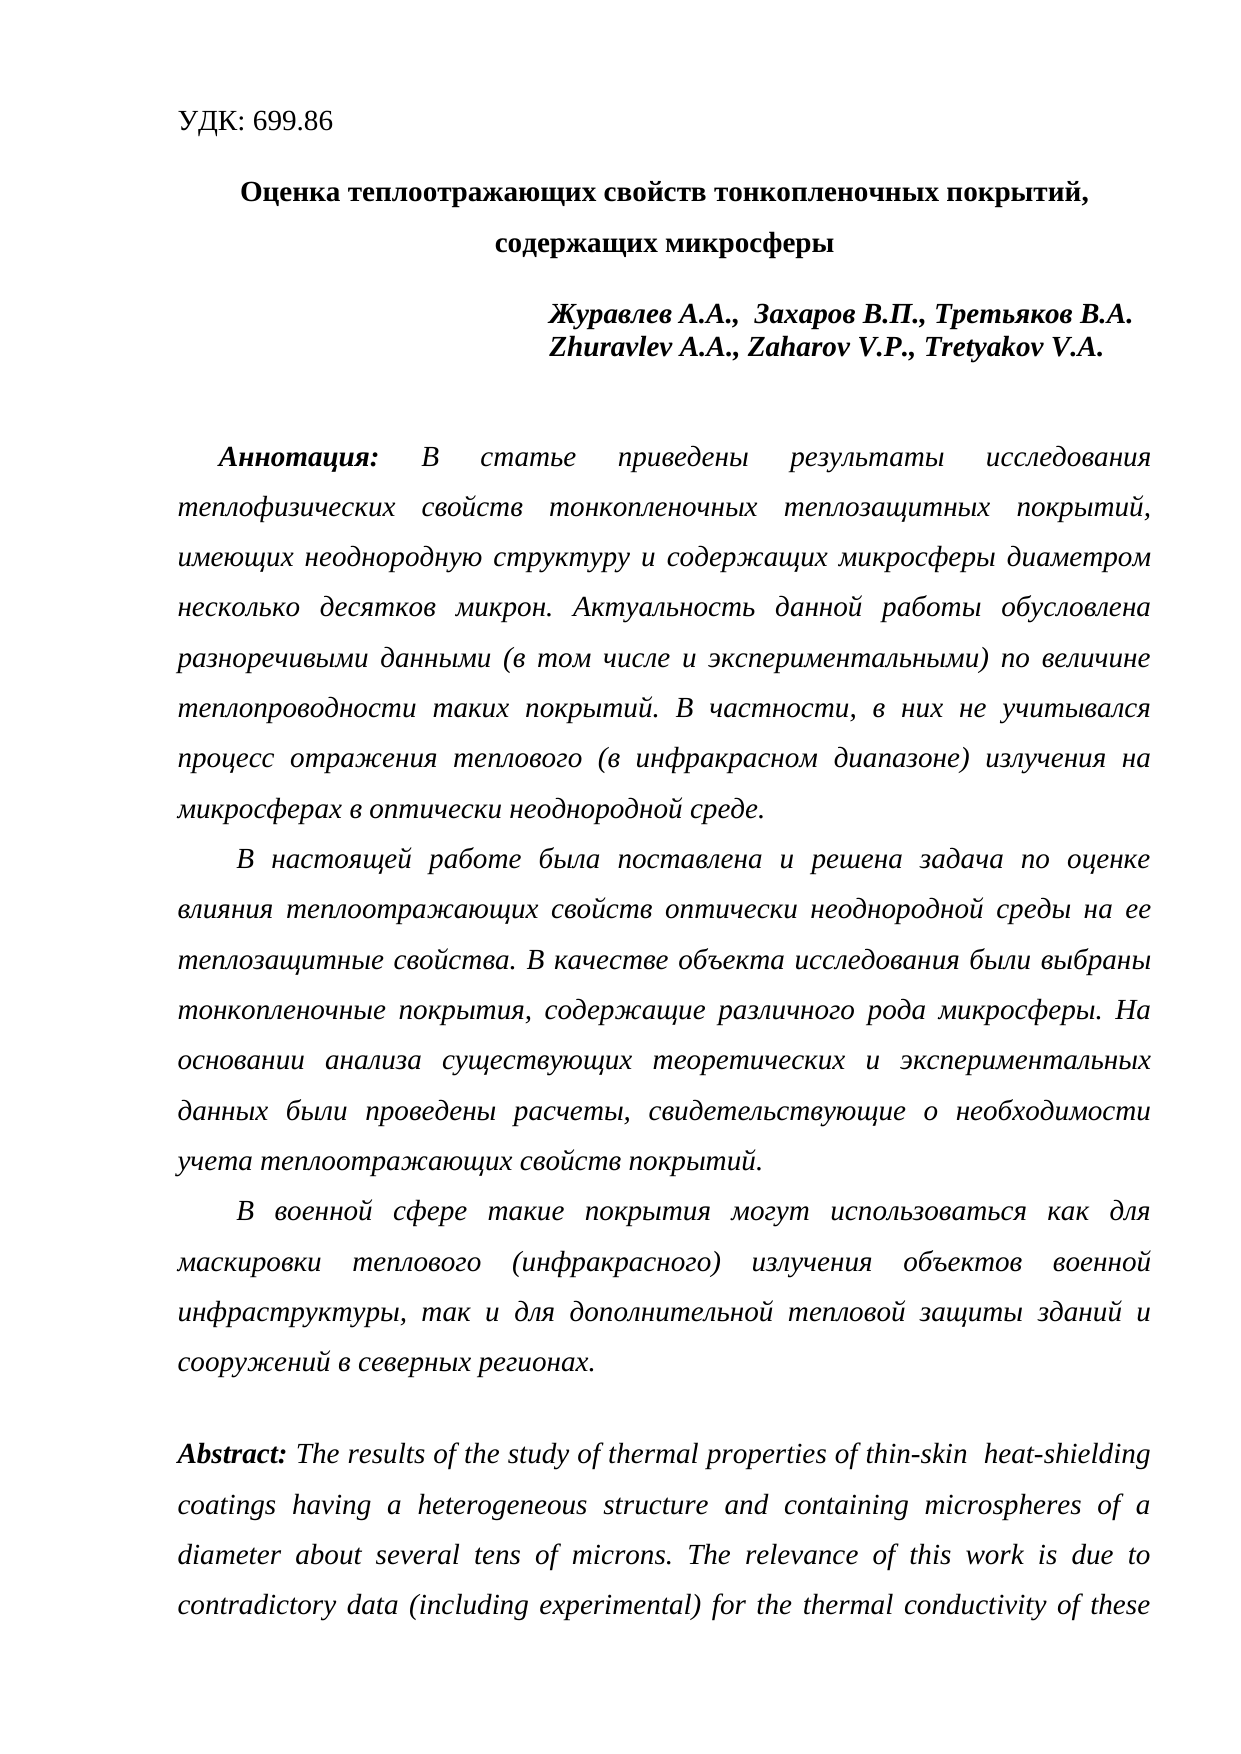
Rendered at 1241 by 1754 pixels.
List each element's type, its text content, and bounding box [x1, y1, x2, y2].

text УДК: 699.86 [177, 103, 1152, 137]
text Оценка теплоотражающих свойств тонкопленочных покрытий, содержащих микросферы [177, 174, 1152, 258]
text Аннотация: В статье приведены результаты исследования теплофизических свойств тонкопленочных теплозащитных покрытий, имеющих неоднородную структуру и содержащих микросферы диаметром несколько десятков микрон. Актуальность данной работы обусловлена разноречивыми данными (в том числе и экспериментальными) по величине теплопроводности таких покрытий. В частности, в них не учитывался процесс отражения теплового (в инфракрасном диапазоне) излучения на микросферах в оптически неоднородной среде. [177, 439, 1152, 824]
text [177, 1437, 1152, 1621]
text Журавлев А.А., Захаров В.П., Третьяков В.А. [177, 296, 1152, 329]
text В военной сфере такие покрытия могут использоваться как для маскировки теплового (инфракрасного) излучения объектов военной инфраструктуры, так и для дополнительной тепловой защиты зданий и сооружений в северных регионах. [177, 1193, 1152, 1378]
text Zhuravlev A.A., Zaharov V.P., Tretyakov V.A. [177, 329, 1152, 363]
text В настоящей работе была поставлена и решена задача по оценке влияния теплоотражающих свойств оптически неоднородной среды на ее теплозащитные свойства. В качестве объекта исследования были выбраны тонкопленочные покрытия, содержащие различного рода микросферы. На основании анализа существующих теоретических и экспериментальных данных были проведены расчеты, свидетельствующие о необходимости учета теплоотражающих свойств покрытий. [177, 841, 1152, 1177]
